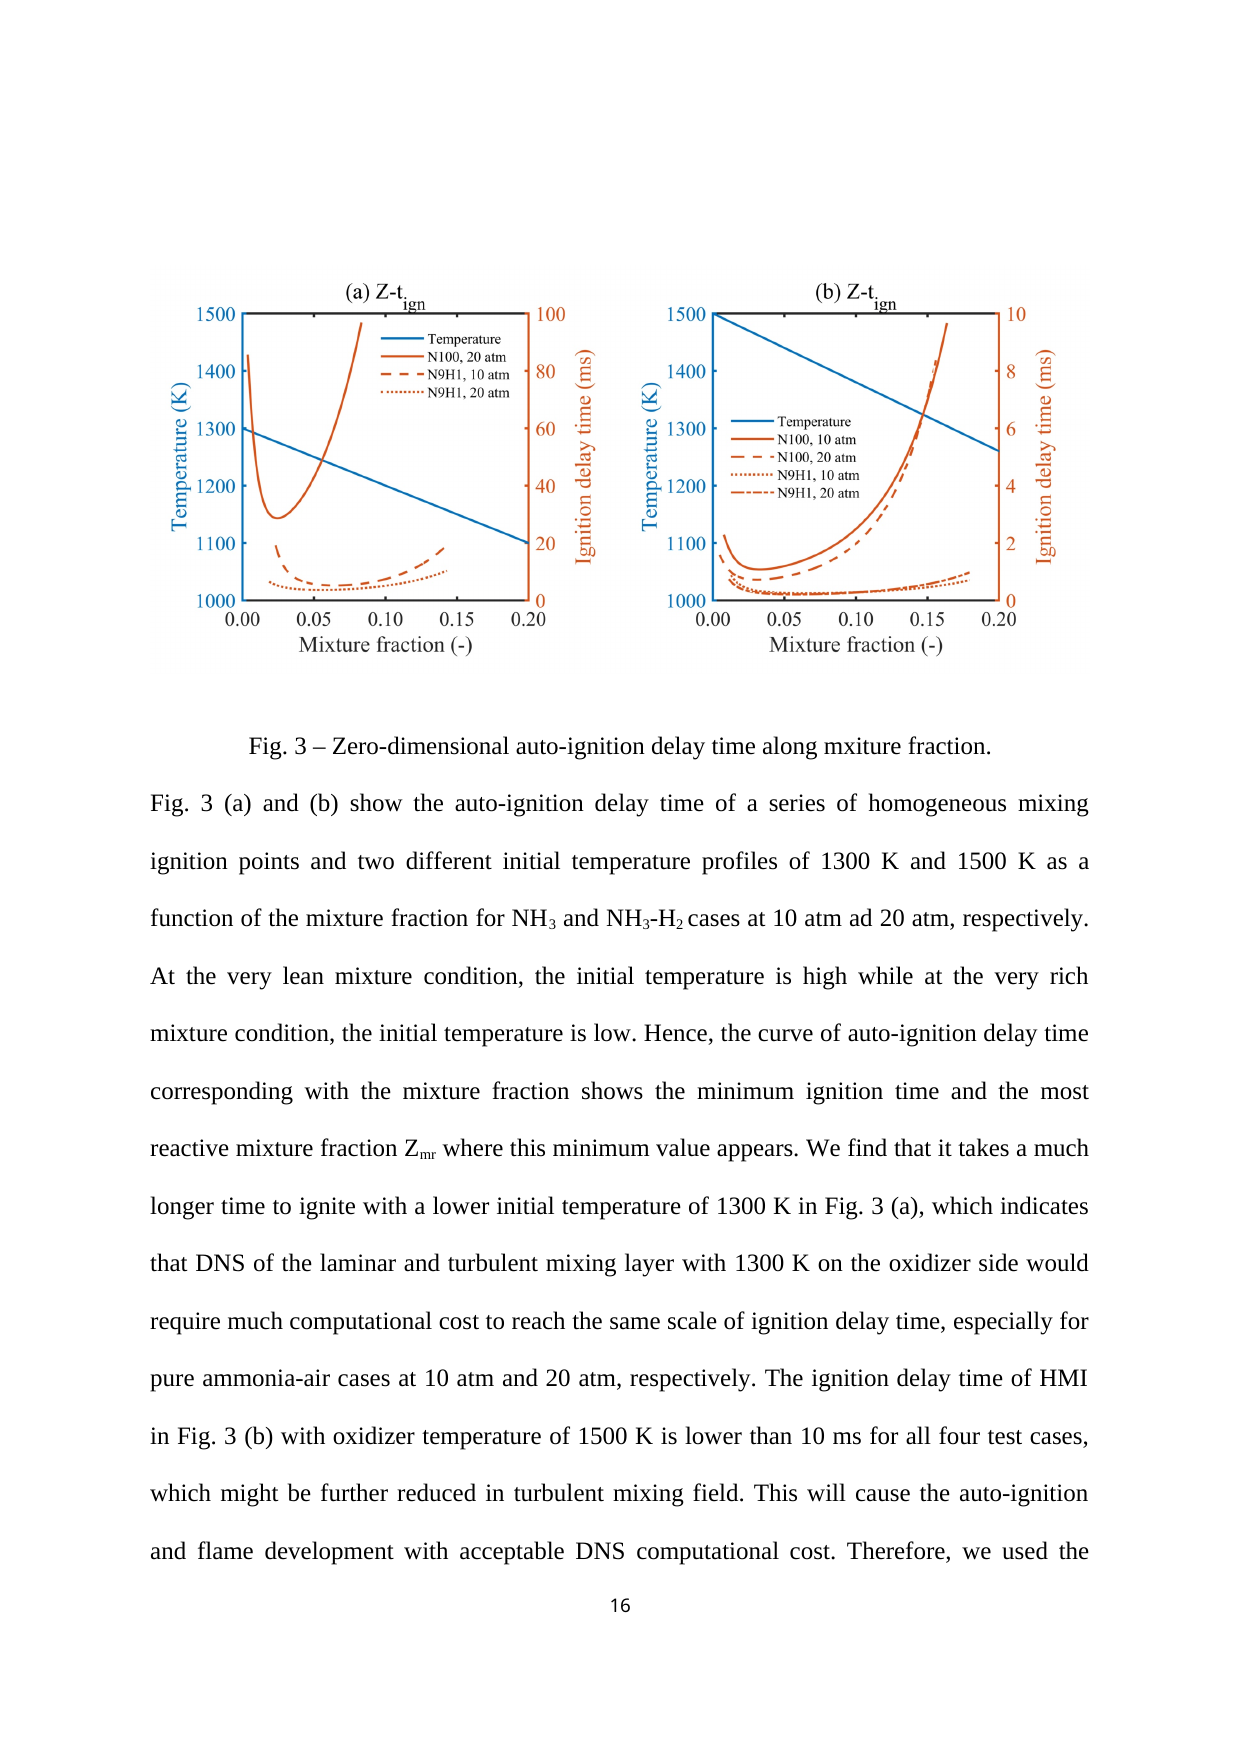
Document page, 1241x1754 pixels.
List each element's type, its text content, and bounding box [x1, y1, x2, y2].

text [150, 788, 1090, 1565]
text Fig. 3 – Zero-dimensional auto-ignition delay time along mxiture fraction. [150, 674, 1090, 760]
picture [150, 265, 1091, 674]
